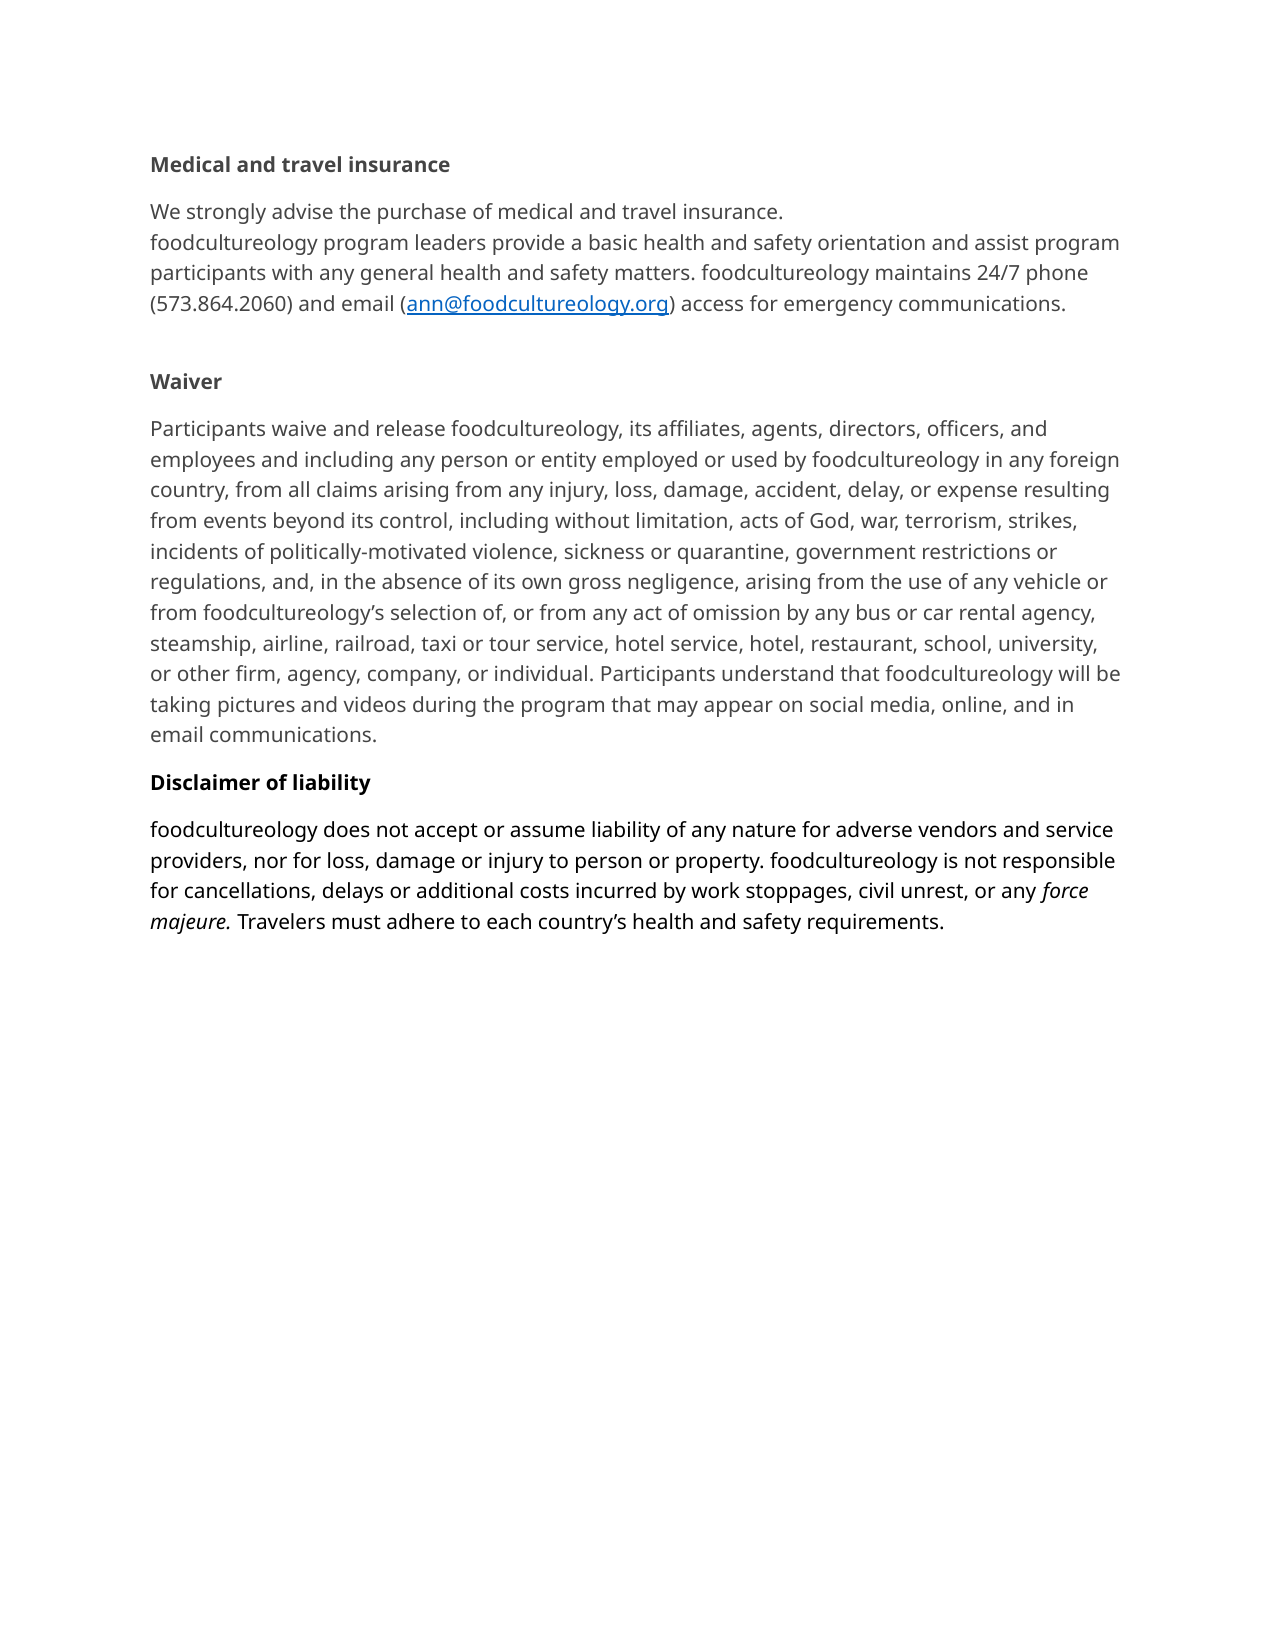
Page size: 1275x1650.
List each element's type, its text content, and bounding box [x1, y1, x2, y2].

text Disclaimer of liability [150, 768, 1125, 796]
text foodcultureology does not accept or assume liability of any nature for adverse vendors and service providers, nor for loss, damage or injury to person or property. foodcultureology is not responsible for cancellations, delays or additional costs incurred by work stoppages, civil unrest, or any force majeure. Travelers must adhere to each country’s health and safety requirements. [150, 815, 1125, 936]
text Waiver [150, 367, 1125, 396]
text We strongly advise the purchase of medical and travel insurance. [150, 197, 1125, 226]
text Participants waive and release foodcultureology, its affiliates, agents, directors, officers, and employees and including any person or entity employed or used by foodcultureology in any foreign country, from all claims arising from any injury, loss, damage, accident, delay, or expense resulting from events beyond its control, including without limitation, acts of God, war, terrorism, strikes, incidents of politically-motivated violence, sickness or quarantine, government restrictions or regulations, and, in the absence of its own gross negligence, arising from the use of any vehicle or from foodcultureology’s selection of, or from any act of omission by any bus or car rental agency, steamship, airline, railroad, taxi or tour service, hotel service, hotel, restaurant, school, university, or other firm, agency, company, or individual. Participants understand that foodcultureology will be taking pictures and videos during the program that may appear on social media, online, and in email communications. [150, 414, 1125, 749]
text foodcultureology program leaders provide a basic health and safety orientation and assist program participants with any general health and safety matters. foodcultureology maintains 24/7 phone (573.864.2060) and email (ann@foodcultureology.org) access for emergency communications. [150, 228, 1125, 318]
text Medical and travel insurance [150, 150, 1125, 178]
